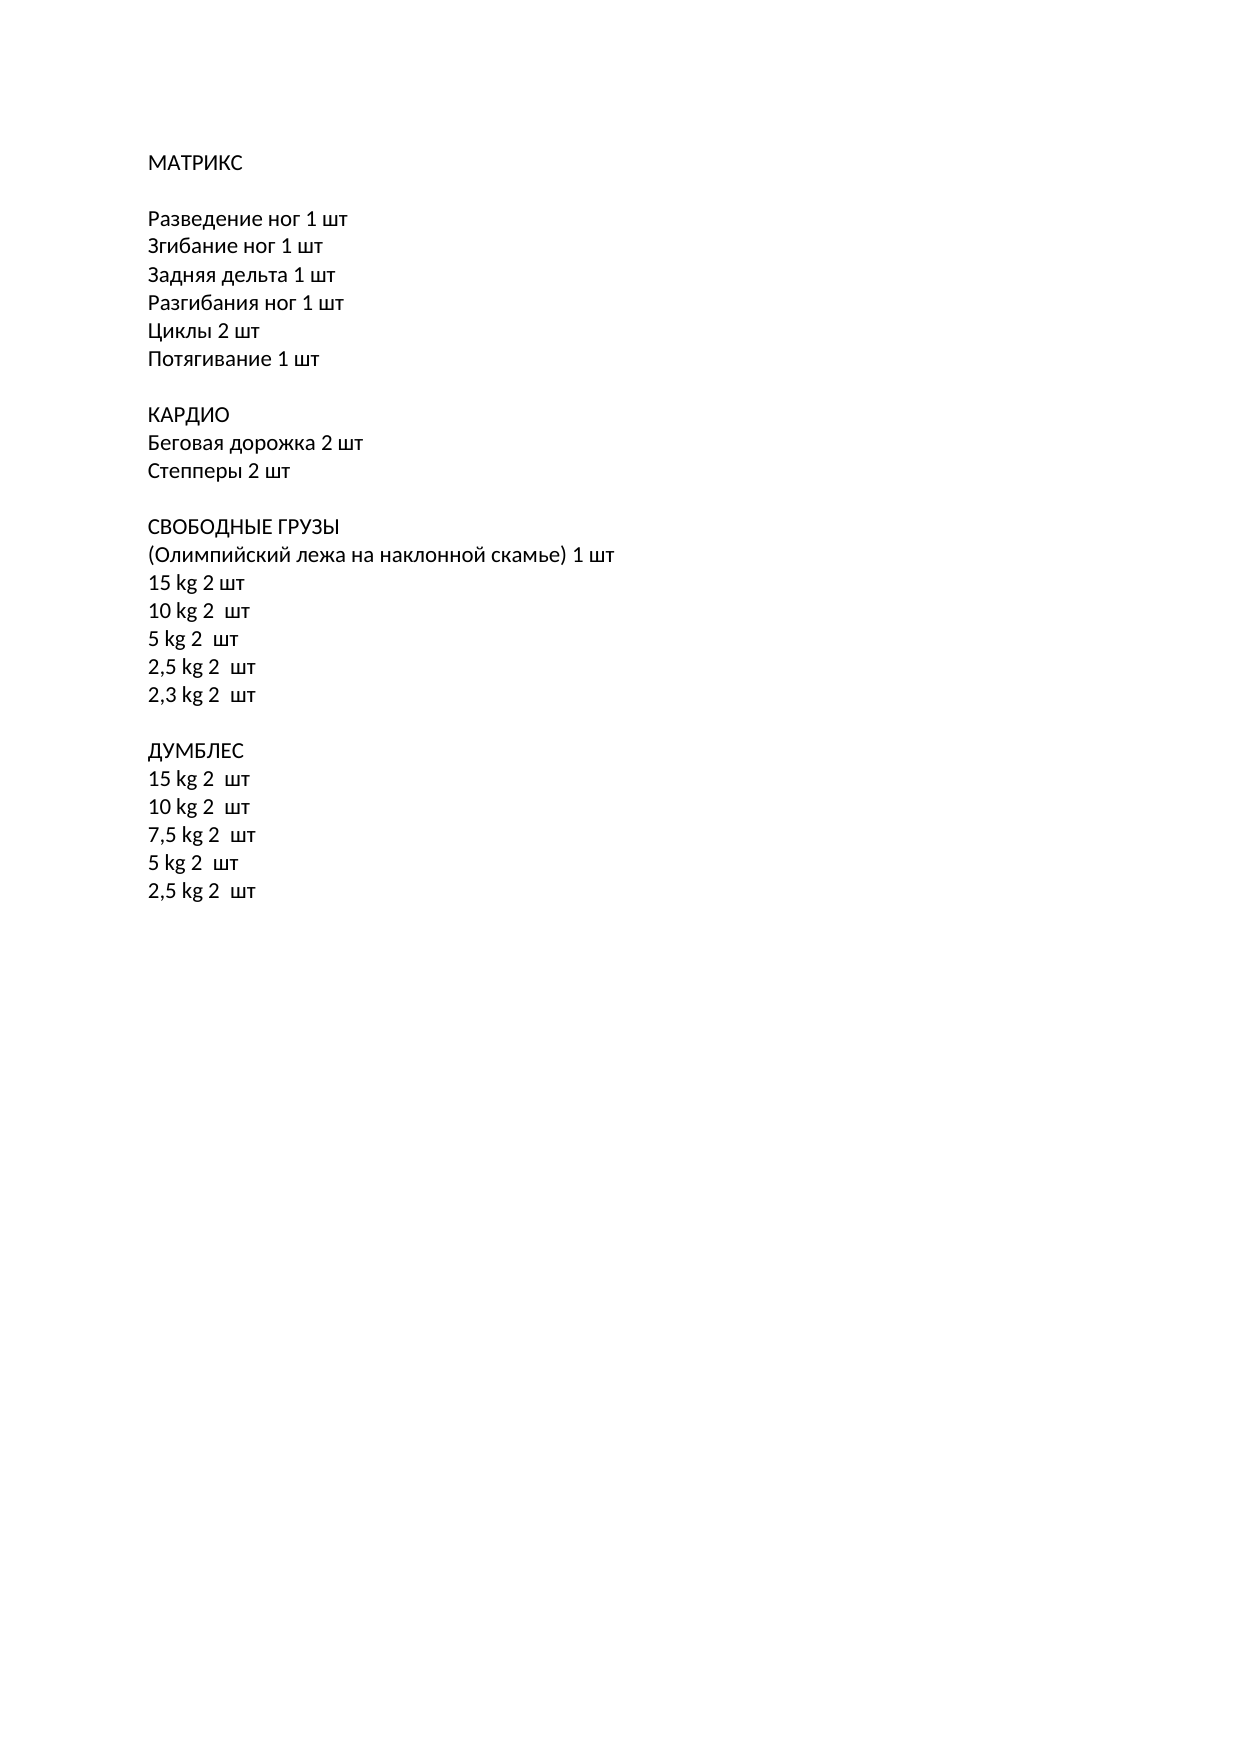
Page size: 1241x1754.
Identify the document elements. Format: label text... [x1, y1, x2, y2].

text ДУМБЛЕС [148, 736, 1093, 764]
text 15 kg 2 шт [148, 568, 1093, 596]
text Потягивание 1 шт [148, 344, 1093, 372]
text 5 kg 2 шт [148, 848, 1093, 876]
text 2,5 kg 2 шт [148, 652, 1093, 680]
text 7,5 kg 2 шт [148, 820, 1093, 848]
text Беговая дорожка 2 шт [148, 428, 1093, 456]
text Задняя дельта 1 шт [148, 260, 1093, 288]
text Разведение ног 1 шт [148, 204, 1093, 232]
text (Олимпийский лежа на наклонной скамье) 1 шт [148, 540, 1093, 568]
text КАРДИО [148, 400, 1093, 428]
text Згибание ног 1 шт [148, 232, 1093, 260]
text 15 kg 2 шт [148, 764, 1093, 792]
text 5 kg 2 шт [148, 624, 1093, 652]
text 2,3 kg 2 шт [148, 680, 1093, 708]
text Степперы 2 шт [148, 456, 1093, 484]
text Разгибания ног 1 шт [148, 288, 1093, 316]
text 10 kg 2 шт [148, 792, 1093, 820]
text Циклы 2 шт [148, 316, 1093, 344]
text СВОБОДНЫЕ ГРУЗЫ [148, 512, 1093, 540]
text МАТРИКС [148, 148, 1093, 176]
text 2,5 kg 2 шт [148, 876, 1093, 904]
text 10 kg 2 шт [148, 596, 1093, 624]
